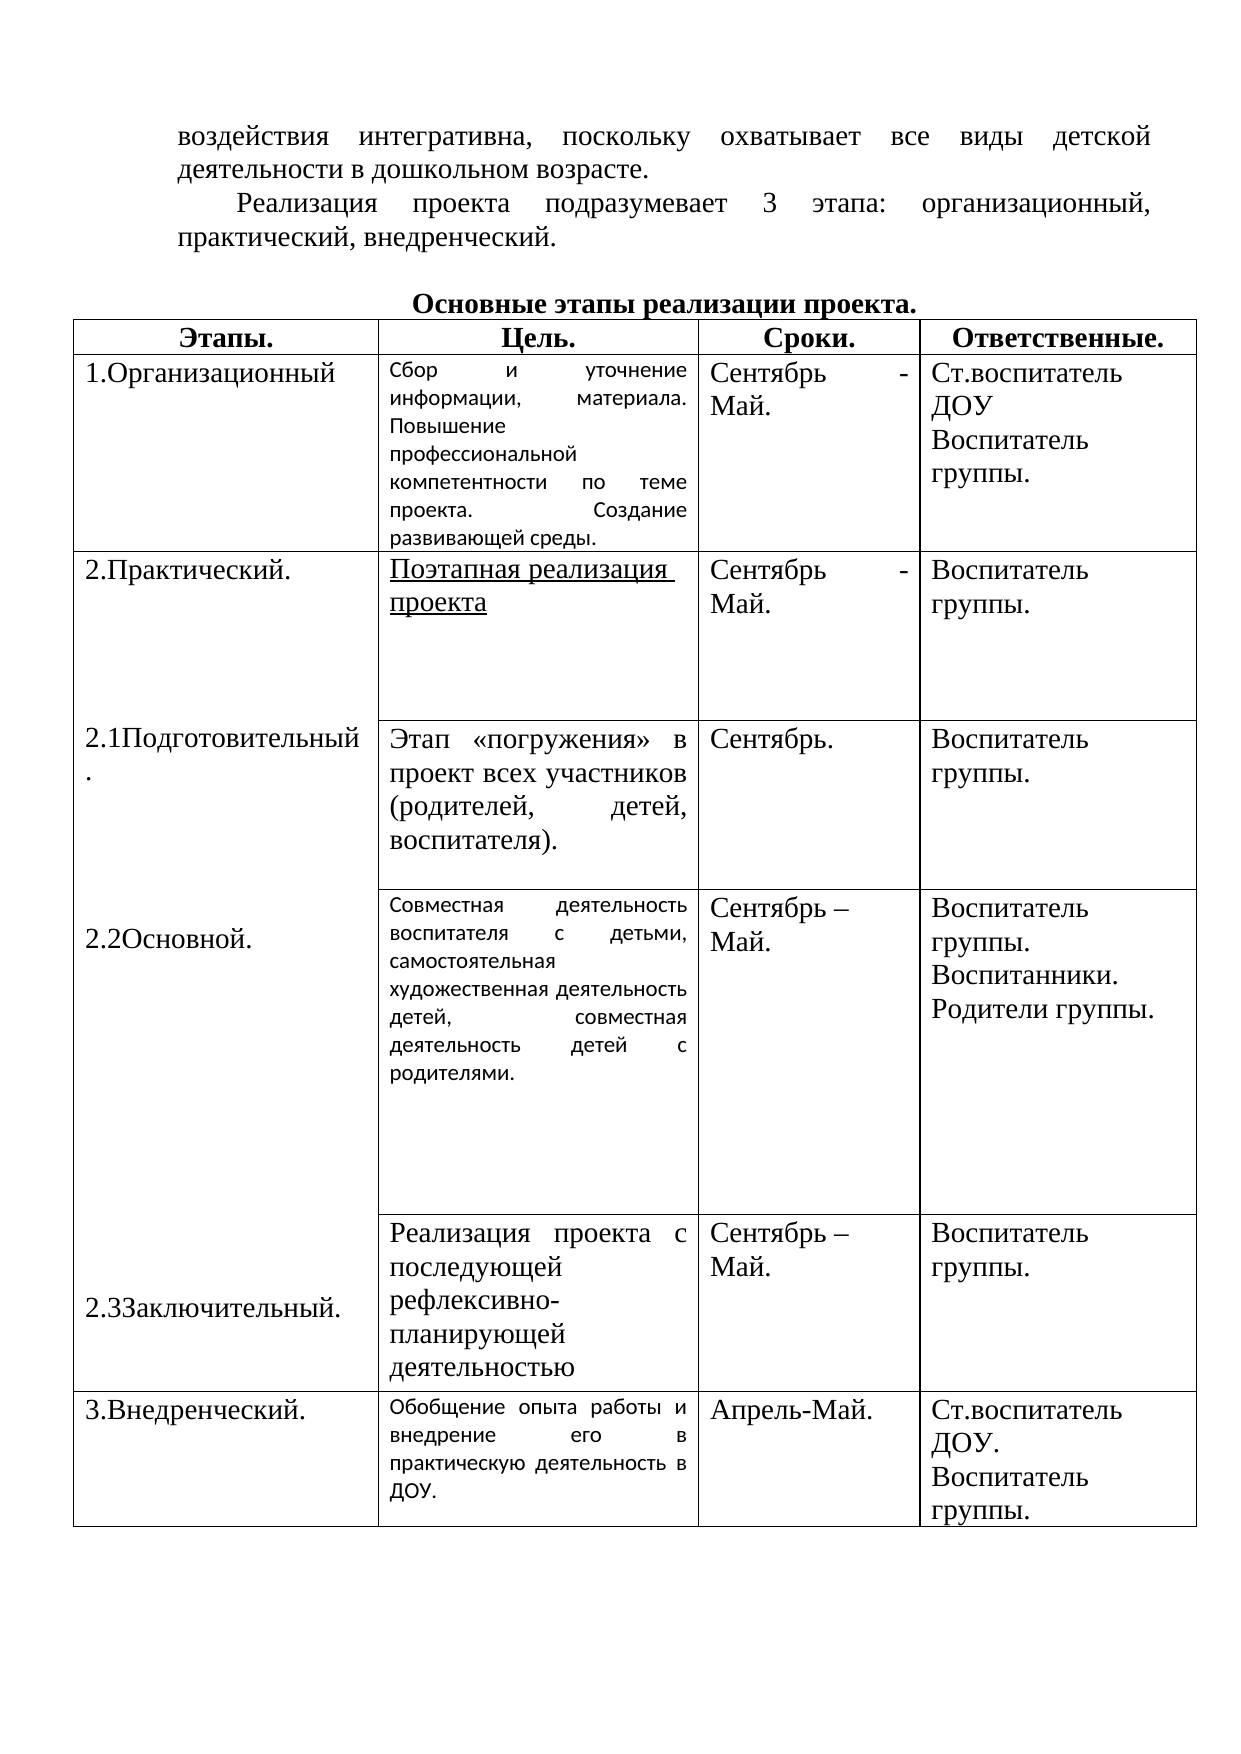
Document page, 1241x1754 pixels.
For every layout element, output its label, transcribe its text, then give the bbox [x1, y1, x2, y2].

table_cell Сентябрь – Май. [699, 890, 919, 1214]
table_cell Реализация проекта с последующей рефлексивно- планирующей деятельностью [379, 1215, 698, 1391]
table_cell Сбор и уточнение информации, материала. Повышение профессиональной компетентности по теме проекта. Создание развивающей среды. [379, 355, 698, 551]
table_cell Поэтапная реализация проекта [379, 552, 698, 720]
table_cell Сентябрь – Май. [699, 1215, 919, 1391]
table_cell Сентябрь. [699, 721, 919, 889]
table_cell 1.Организационный [74, 355, 378, 551]
table_cell Воспитатель группы. Воспитанники. Родители группы. [921, 890, 1196, 1214]
table_header Цель. [379, 320, 698, 354]
table_cell Апрель-Май. [699, 1392, 919, 1526]
table_cell 2.Практический. 2.1Подготовительный. 2.2Основной. 2.3Заключительный. [74, 552, 378, 1391]
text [177, 118, 1152, 185]
table_header Этапы. [74, 320, 378, 354]
table_cell Сентябрь - Май. [699, 552, 919, 720]
table_cell Ст.воспитатель ДОУ. Воспитатель группы. [921, 1392, 1196, 1526]
table_header Сроки. [699, 320, 919, 354]
table_cell Этап «погружения» в проект всех участников (родителей, детей, воспитателя). [379, 721, 698, 889]
table_cell Сентябрь - Май. [699, 355, 919, 551]
table_cell Совместная деятельность воспитателя с детьми, самостоятельная художественная деятельность детей, совместная деятельность детей с родителями. [379, 890, 698, 1214]
table_header Ответственные. [921, 320, 1196, 354]
table_cell Ст.воспитатель ДОУ Воспитатель группы. [921, 355, 1196, 551]
table_cell 3.Внедренческий. [74, 1392, 378, 1526]
table_cell Воспитатель группы. [921, 721, 1196, 889]
table_cell Воспитатель группы. [921, 1215, 1196, 1391]
text Основные этапы реализации проекта. [177, 286, 1152, 319]
text Реализация проекта подразумевает 3 этапа: организационный, практический, внедренческий. [177, 185, 1152, 252]
table_cell Воспитатель группы. [921, 552, 1196, 720]
table_cell Обобщение опыта работы и внедрение его в практическую деятельность в ДОУ. [379, 1392, 698, 1526]
